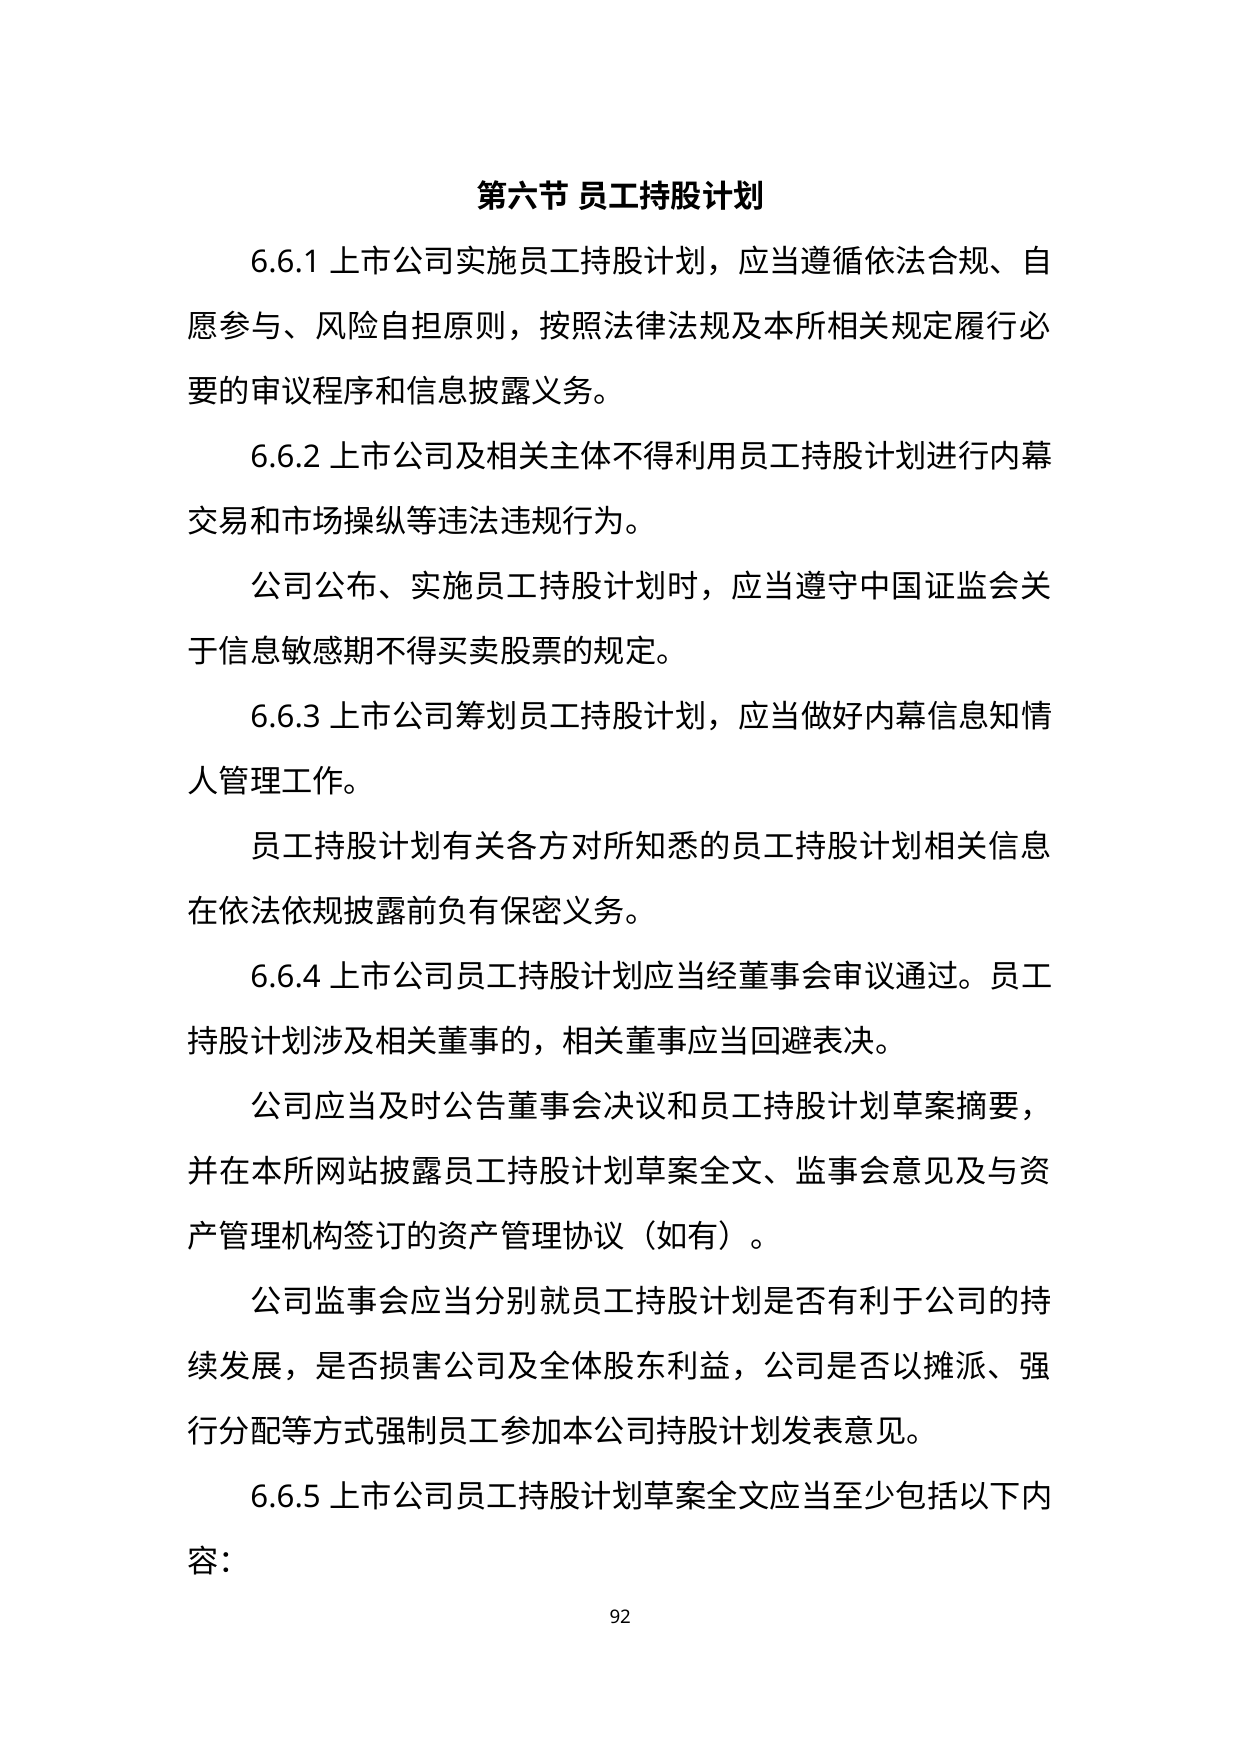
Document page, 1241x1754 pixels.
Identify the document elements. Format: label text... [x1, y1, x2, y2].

text 公司应当及时公告董事会决议和员工持股计划草案摘要，并在本所网站披露员工持股计划草案全文、监事会意见及与资产管理机构签订的资产管理协议（如有）。 [187, 1072, 1053, 1267]
text 6.6.1 上市公司实施员工持股计划，应当遵循依法合规、自愿参与、风险自担原则，按照法律法规及本所相关规定履行必要的审议程序和信息披露义务。 [187, 227, 1053, 422]
text 员工持股计划有关各方对所知悉的员工持股计划相关信息，在依法依规披露前负有保密义务。 [187, 812, 1053, 942]
text 6.6.2 上市公司及相关主体不得利用员工持股计划进行内幕交易和市场操纵等违法违规行为。 [187, 422, 1053, 552]
text 6.6.4 上市公司员工持股计划应当经董事会审议通过。员工持股计划涉及相关董事的，相关董事应当回避表决。 [187, 942, 1053, 1072]
subtitle 第六节 员工持股计划 [187, 162, 1053, 227]
text 6.6.3 上市公司筹划员工持股计划，应当做好内幕信息知情人管理工作。 [187, 682, 1053, 812]
text 公司公布、实施员工持股计划时，应当遵守中国证监会关于信息敏感期不得买卖股票的规定。 [187, 552, 1053, 682]
text 6.6.5 上市公司员工持股计划草案全文应当至少包括以下内容： [187, 1462, 1053, 1592]
text 公司监事会应当分别就员工持股计划是否有利于公司的持续发展，是否损害公司及全体股东利益，公司是否以摊派、强行分配等方式强制员工参加本公司持股计划发表意见。 [187, 1267, 1053, 1462]
